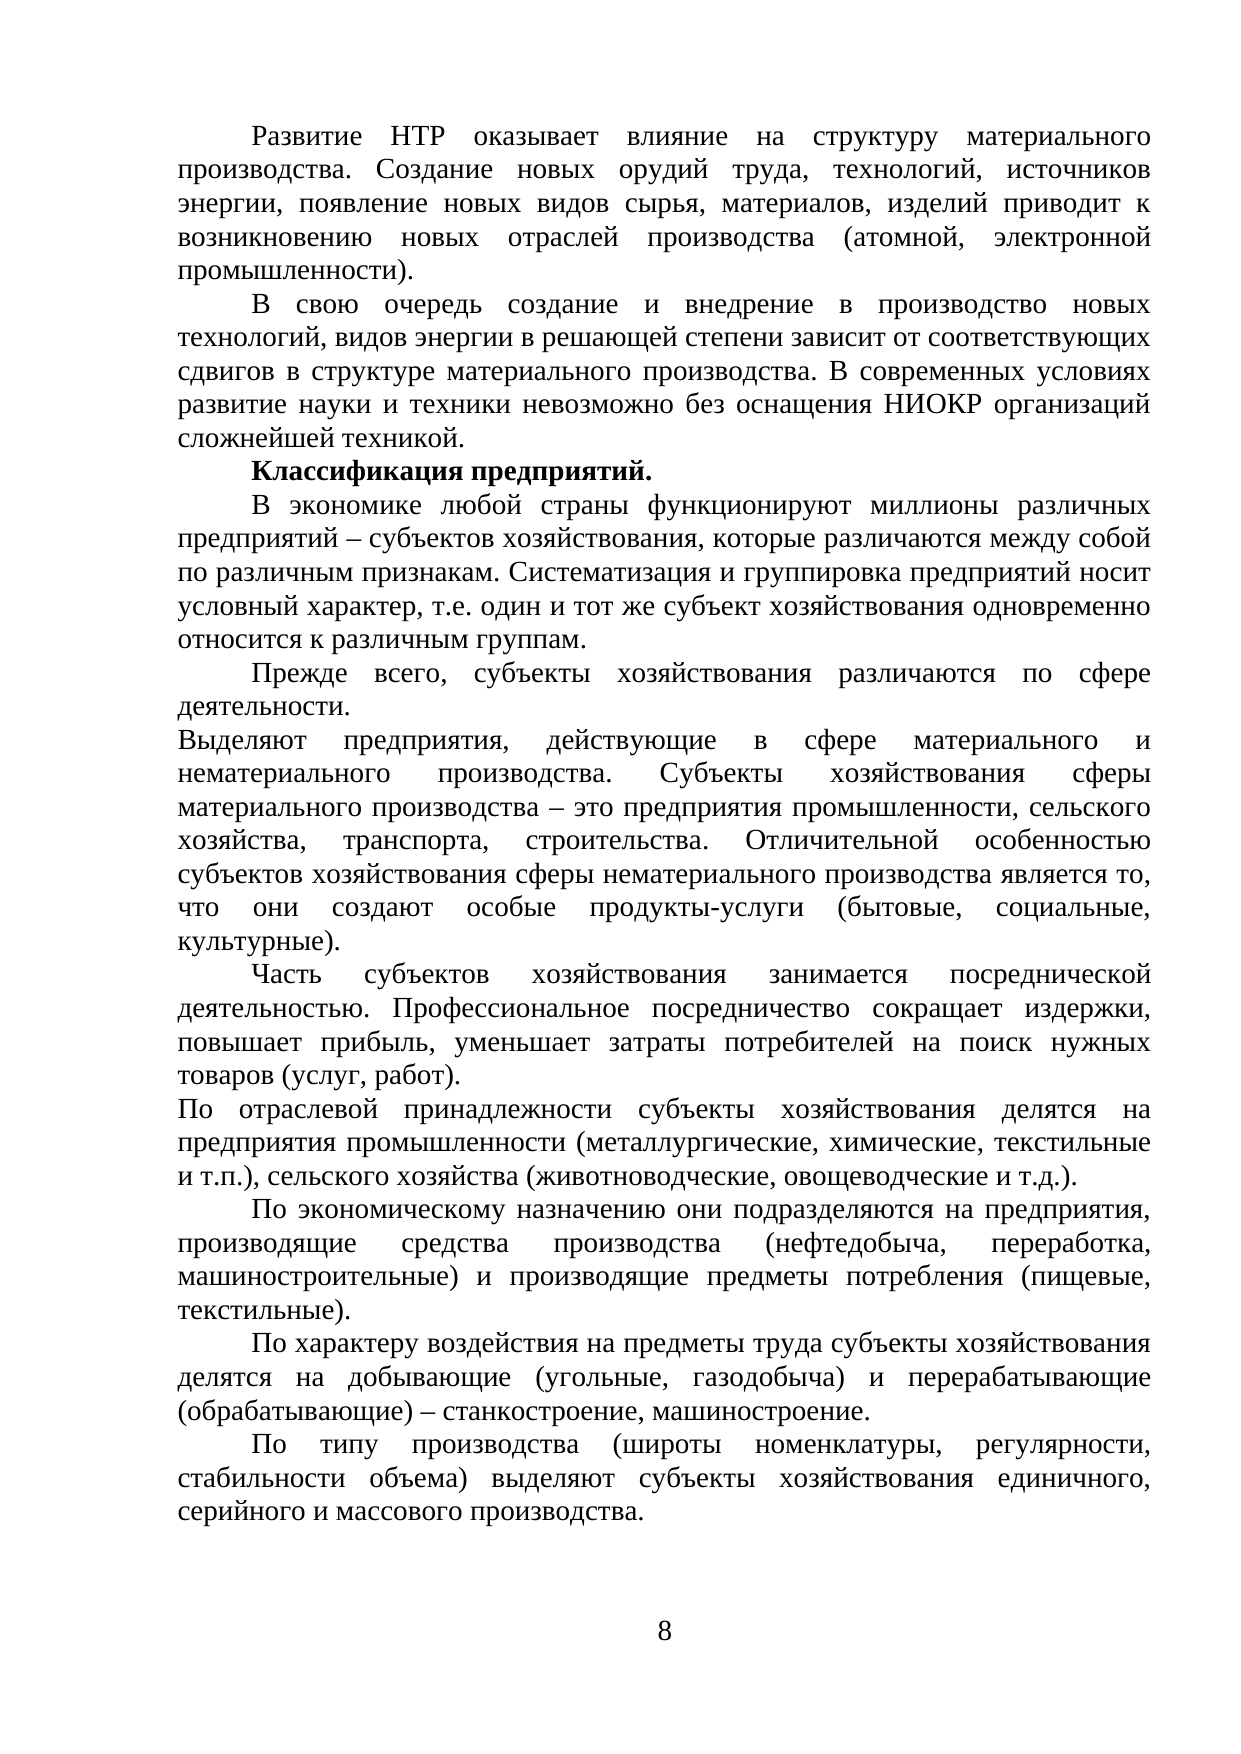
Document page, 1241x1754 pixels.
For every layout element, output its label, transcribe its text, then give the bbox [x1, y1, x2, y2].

text Развитие НТР оказывает влияние на структуру материального производства. Создание новых орудий труда, технологий, источников энергии, появление новых видов сырья, материалов, изделий приводит к возникновению новых отраслей производства (атомной, электронной промышленности). [177, 118, 1152, 286]
text Выделяют предприятия, действующие в сфере материального и нематериального производства. Субъекты хозяйствования сферы материального производства – это предприятия промышленности, сельского хозяйства, транспорта, строительства. Отличительной особенностью субъектов хозяйствования сферы нематериального производства является то, что они создают особые продукты-услуги (бытовые, социальные, культурные). [177, 722, 1152, 957]
text Классификация предприятий. [177, 453, 1152, 487]
text Часть субъектов хозяйствования занимается посреднической деятельностью. Профессиональное посредничество сокращает издержки, повышает прибыль, уменьшает затраты потребителей на поиск нужных товаров (услуг, работ). [177, 957, 1152, 1091]
text В свою очередь создание и внедрение в производство новых технологий, видов энергии в решающей степени зависит от соответствующих сдвигов в структуре материального производства. В современных условиях развитие науки и техники невозможно без оснащения НИОКР организаций сложнейшей техникой. [177, 286, 1152, 453]
text По отраслевой принадлежности субъекты хозяйствования делятся на предприятия промышленности (металлургические, химические, текстильные и т.п.), сельского хозяйства (животноводческие, овощеводческие и т.д.). [177, 1091, 1152, 1191]
text По экономическому назначению они подразделяются на предприятия, производящие средства производства (нефтедобыча, переработка, машиностроительные) и производящие предметы потребления (пищевые, текстильные). [177, 1191, 1152, 1326]
text Прежде всего, субъекты хозяйствования различаются по сфере деятельности. [177, 655, 1152, 722]
text По типу производства (широты номенклатуры, регулярности, стабильности объема) выделяют субъекты хозяйствования единичного, серийного и массового производства. [177, 1426, 1152, 1527]
text В экономике любой страны функционируют миллионы различных предприятий – субъектов хозяйствования, которые различаются между собой по различным признакам. Систематизация и группировка предприятий носит условный характер, т.е. один и тот же субъект хозяйствования одновременно относится к различным группам. [177, 487, 1152, 655]
text По характеру воздействия на предметы труда субъекты хозяйствования делятся на добывающие (угольные, газодобыча) и перерабатывающие (обрабатывающие) – станкостроение, машиностроение. [177, 1326, 1152, 1426]
